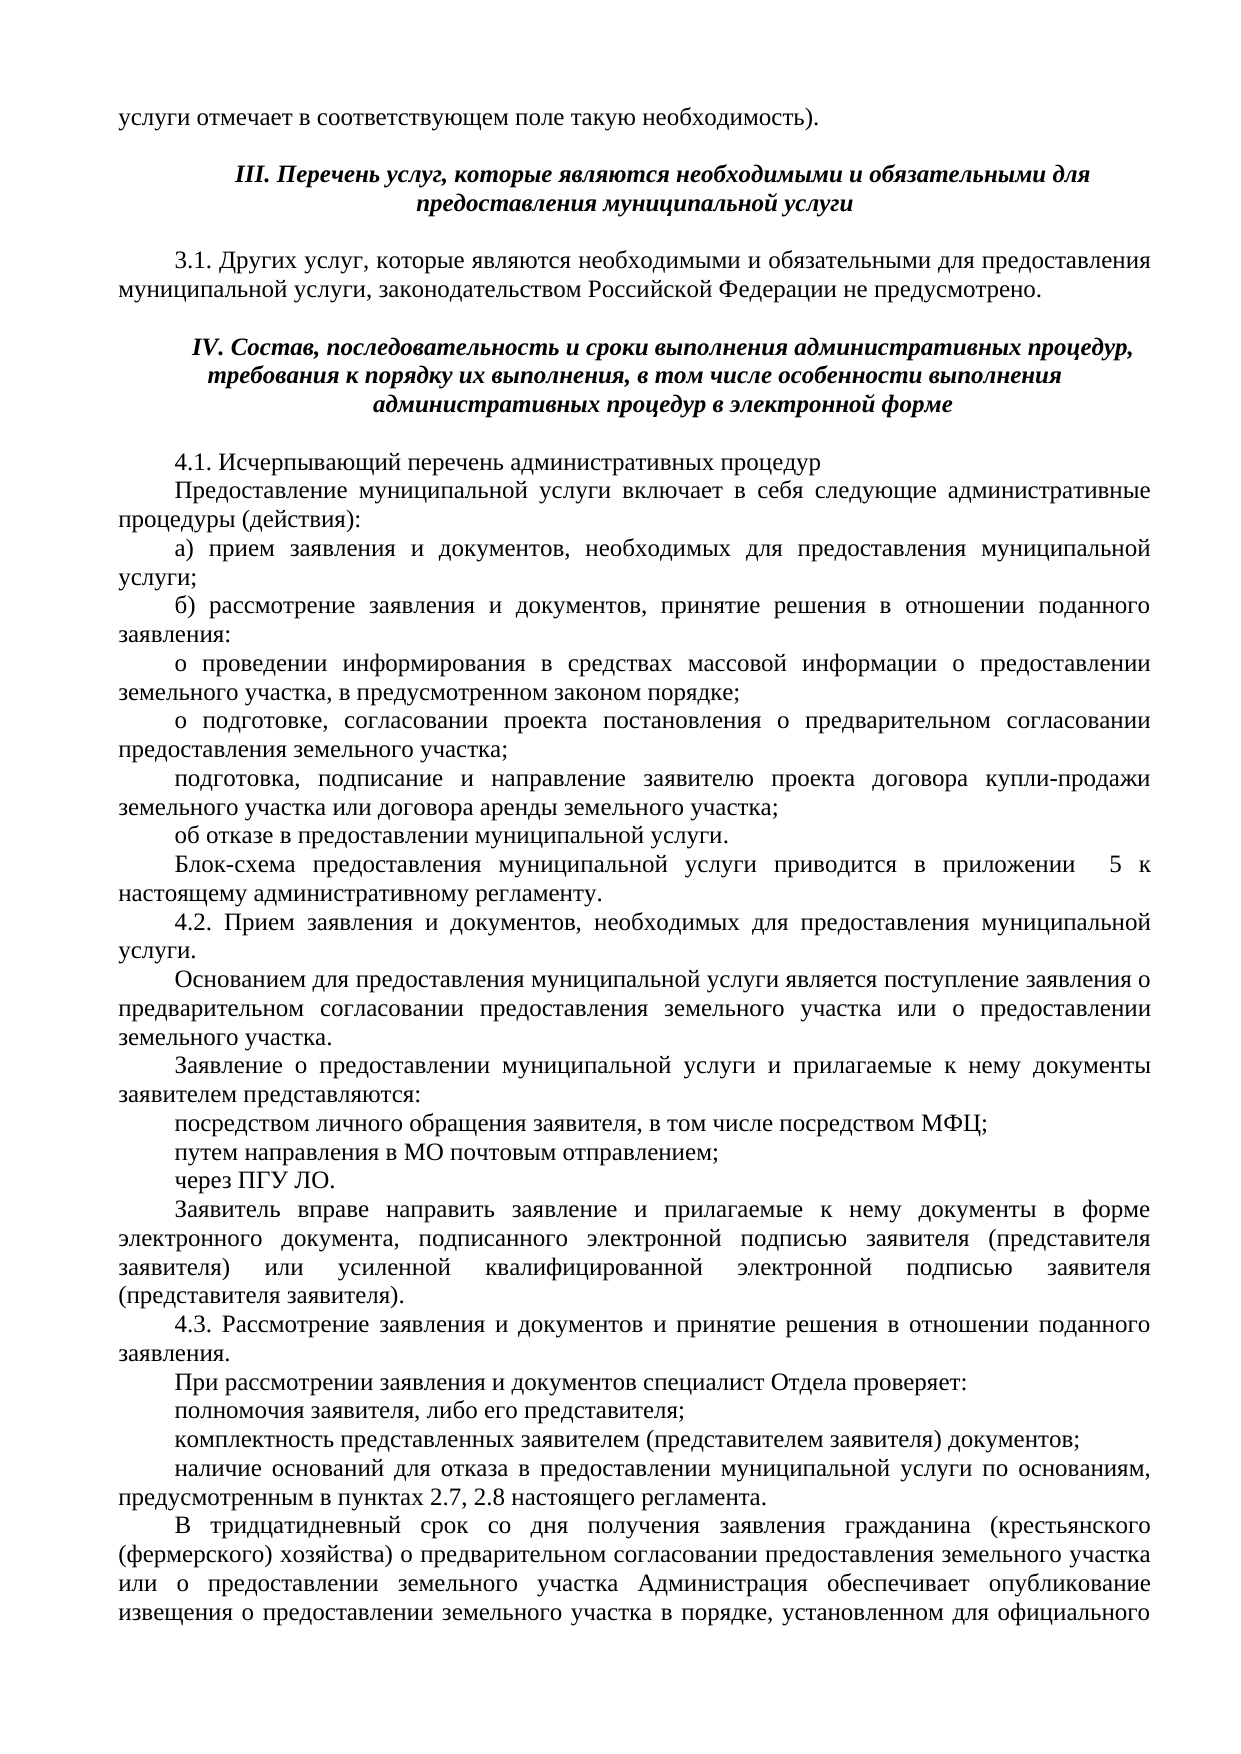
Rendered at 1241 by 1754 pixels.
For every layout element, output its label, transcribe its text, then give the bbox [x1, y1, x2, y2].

text 4.3. Рассмотрение заявления и документов и принятие решения в отношении поданного заявления. [118, 1309, 1152, 1367]
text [118, 102, 1152, 131]
text об отказе в предоставлении муниципальной услуги. [118, 821, 1152, 849]
text Заявитель вправе направить заявление и прилагаемые к нему документы в форме электронного документа, подписанного электронной подписью заявителя (представителя заявителя) или усиленной квалифицированной электронной подписью заявителя (представителя заявителя). [118, 1194, 1152, 1309]
text При рассмотрении заявления и документов специалист Отдела проверяет: [118, 1367, 1152, 1396]
text полномочия заявителя, либо его представителя; [118, 1396, 1152, 1424]
text о подготовке, согласовании проекта постановления о предварительном согласовании предоставления земельного участка; [118, 706, 1152, 763]
text подготовка, подписание и направление заявителю проекта договора купли-продажи земельного участка или договора аренды земельного участка; [118, 763, 1152, 821]
text 3.1. Других услуг, которые являются необходимыми и обязательными для предоставления муниципальной услуги, законодательством Российской Федерации не предусмотрено. [118, 246, 1152, 303]
text наличие оснований для отказа в предоставлении муниципальной услуги по основаниям, предусмотренным в пунктах 2.7, 2.8 настоящего регламента. [118, 1453, 1152, 1511]
text IV. Состав, последовательность и сроки выполнения административных процедур, требования к порядку их выполнения, в том числе особенности выполнения [118, 332, 1152, 389]
text Блок-схема предоставления муниципальной услуги приводится в приложении 5 к настоящему административному регламенту. [118, 849, 1152, 907]
text административных процедур в электронной форме [118, 389, 1152, 418]
text б) рассмотрение заявления и документов, принятие решения в отношении поданного заявления: [118, 591, 1152, 648]
text путем направления в МО почтовым отправлением; [118, 1137, 1152, 1166]
text через ПГУ ЛО. [118, 1166, 1152, 1194]
text 4.1. Исчерпывающий перечень административных процедур [118, 447, 1152, 476]
text III. Перечень услуг, которые являются необходимыми и обязательными для предоставления муниципальной услуги [118, 159, 1152, 217]
text посредством личного обращения заявителя, в том числе посредством МФЦ; [118, 1108, 1152, 1137]
text о проведении информирования в средствах массовой информации о предоставлении земельного участка, в предусмотренном законом порядке; [118, 648, 1152, 706]
text Заявление о предоставлении муниципальной услуги и прилагаемые к нему документы заявителем представляются: [118, 1051, 1152, 1108]
text Основанием для предоставления муниципальной услуги является поступление заявления о предварительном согласовании предоставления земельного участка или о предоставлении земельного участка. [118, 964, 1152, 1051]
text а) прием заявления и документов, необходимых для предоставления муниципальной услуги; [118, 533, 1152, 591]
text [118, 1511, 1152, 1626]
text 4.2. Прием заявления и документов, необходимых для предоставления муниципальной услуги. [118, 907, 1152, 964]
text комплектность представленных заявителем (представителем заявителя) документов; [118, 1424, 1152, 1453]
text Предоставление муниципальной услуги включает в себя следующие административные процедуры (действия): [118, 476, 1152, 533]
